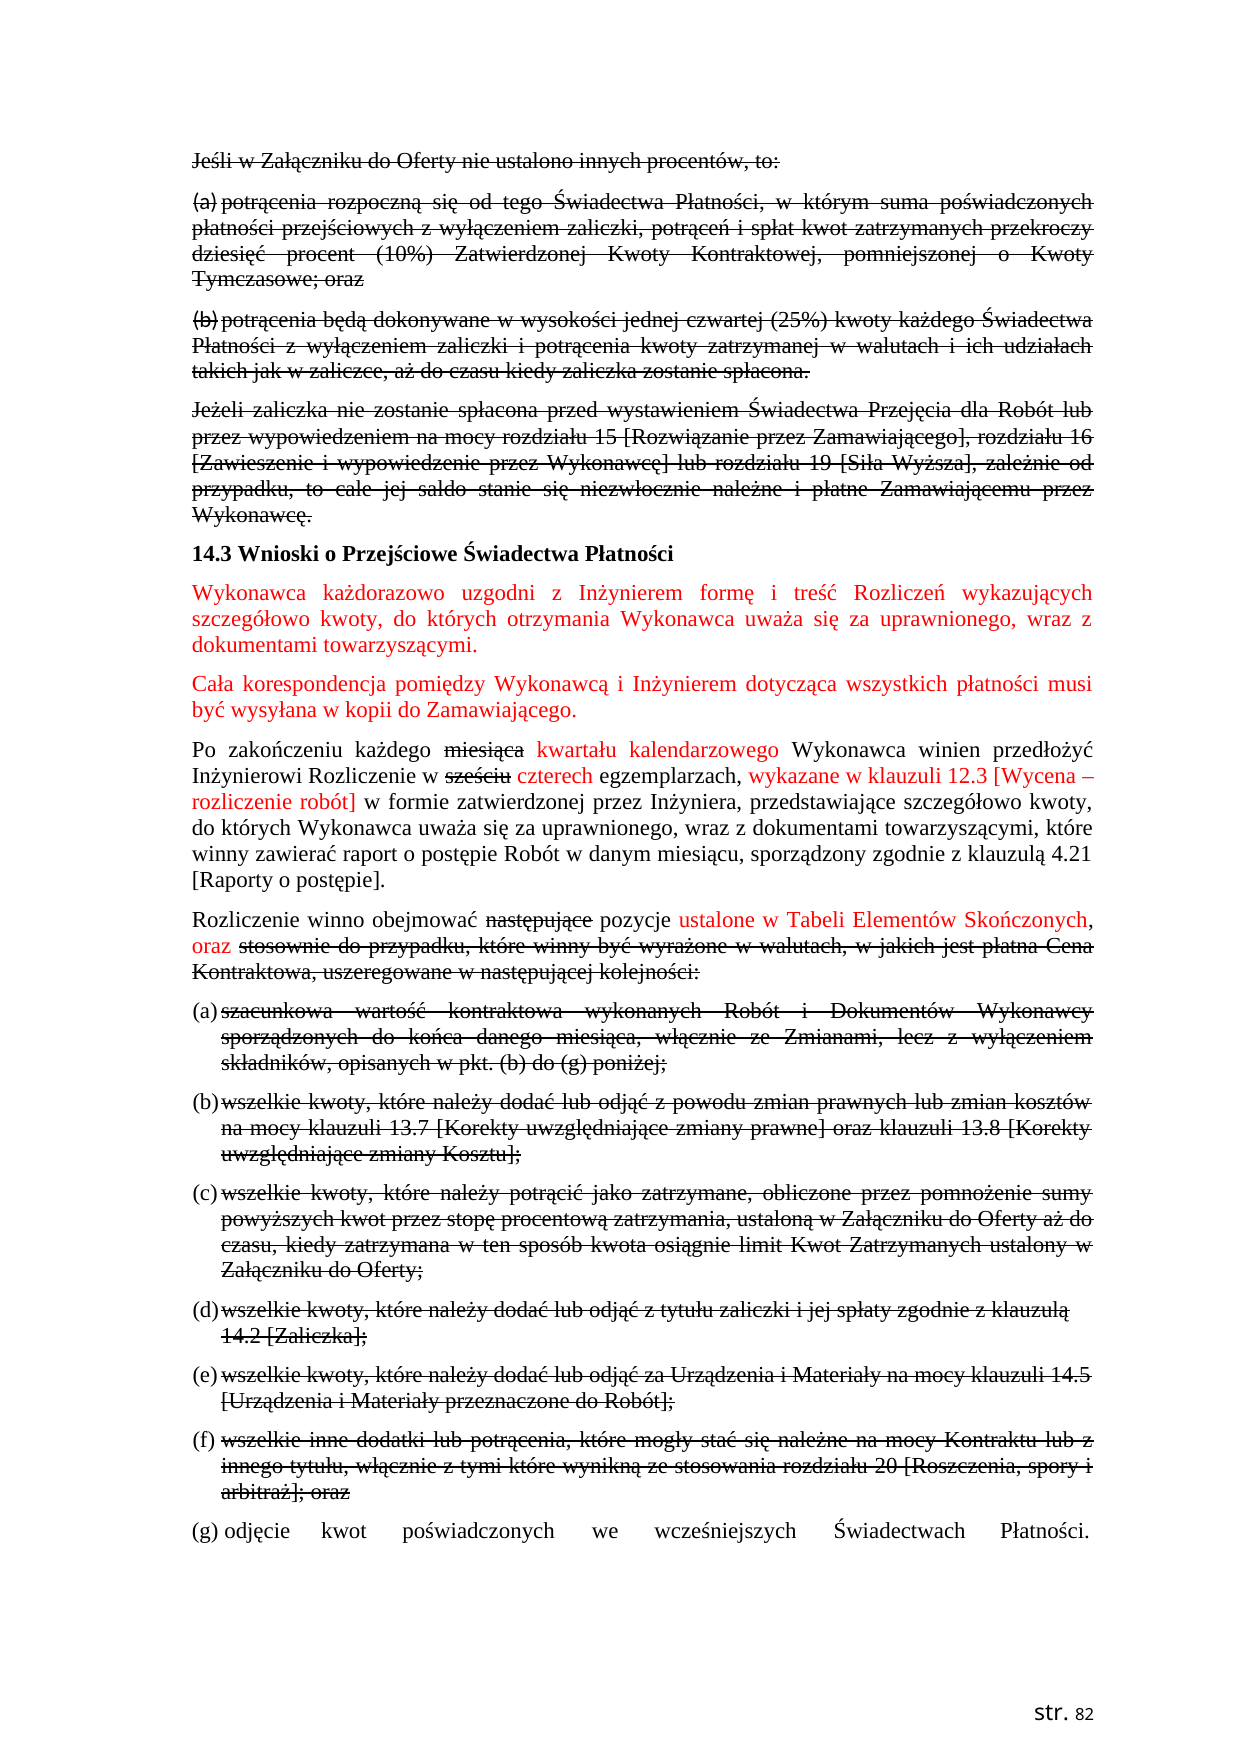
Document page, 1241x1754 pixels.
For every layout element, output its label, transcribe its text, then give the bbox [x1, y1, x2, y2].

text Jeżeli zaliczka nie zostanie spłacona przed wystawieniem Świadectwa Przejęcia dla Robót lub przez wypowiedzeniem na mocy rozdziału 15 [Rozwiązanie przez Zamawiającego], rozdziału 16 [Zawieszenie i wypowiedzenie przez Wykonawcę] lub rozdziału 19 [Siła Wyższa], zależnie od przypadku, to cale jej saldo stanie się niezwłocznie należne i płatne Zamawiającemu przez Wykonawcę. [192, 491, 1094, 528]
text Jeżeli zaliczka nie zostanie spłacona przed wystawieniem Świadectwa Przejęcia dla Robót lub przez wypowiedzeniem na mocy rozdziału 15 [Rozwiązanie przez Zamawiającego], rozdziału 16 [Zawieszenie i wypowiedzenie przez Wykonawcę] lub rozdziału 19 [Siła Wyższa], zależnie od przypadku, to cale jej saldo stanie się niezwłocznie należne i płatne Zamawiającemu przez Wykonawcę. [192, 438, 1094, 463]
text (g) odjęcie kwot poświadczonych we wcześniejszych Świadectwach Płatności. [192, 1517, 1094, 1543]
text Jeśli w Załączniku do Oferty nie ustalono innych procentów, to: [192, 148, 1094, 174]
text Po zakończeniu każdego miesiąca kwartału kalendarzowego Wykonawca winien przedłożyć Inżynierowi Rozliczenie w sześciu czterech egzemplarzach, wykazane w klauzuli 12.3 [Wycena – rozliczenie robót] w formie zatwierdzonej przez Inżyniera, przedstawiające szczegółowo kwoty, do których Wykonawca uważa się za uprawnionego, wraz z dokumentami towarzyszącymi, które winny zawierać raport o postępie Robót w danym miesiącu, sporządzony zgodnie z klauzulą 4.21 [Raporty o postępie]. [192, 736, 1094, 893]
list potrącenia rozpoczną się od tego Świadectwa Płatności, w którym suma poświadczonych płatności przejściowych z wyłączeniem zaliczki, potrąceń i spłat kwot zatrzymanych przekroczy dziesięć procent (10%) Zatwierdzonej Kwoty Kontraktowej, pomniejszonej o Kwoty Tymczasowe; oraz [192, 255, 1094, 292]
list potrącenia rozpoczną się od tego Świadectwa Płatności, w którym suma poświadczonych płatności przejściowych z wyłączeniem zaliczki, potrąceń i spłat kwot zatrzymanych przekroczy dziesięć procent (10%) Zatwierdzonej Kwoty Kontraktowej, pomniejszonej o Kwoty Tymczasowe; oraz [192, 230, 1094, 254]
text Jeżeli zaliczka nie zostanie spłacona przed wystawieniem Świadectwa Przejęcia dla Robót lub przez wypowiedzeniem na mocy rozdziału 15 [Rozwiązanie przez Zamawiającego], rozdziału 16 [Zawieszenie i wypowiedzenie przez Wykonawcę] lub rozdziału 19 [Siła Wyższa], zależnie od przypadku, to cale jej saldo stanie się niezwłocznie należne i płatne Zamawiającemu przez Wykonawcę. [192, 397, 1094, 437]
list wszelkie kwoty, które należy dodać lub odjąć z tytułu zaliczki i jej spłaty zgodnie z klauzulą [192, 1296, 1094, 1322]
text 14.2 [Zaliczka]; [221, 1322, 1094, 1348]
text Wykonawca każdorazowo uzgodni z Inżynierem formę i treść Rozliczeń wykazujących szczegółowo kwoty, do których otrzymania Wykonawca uważa się za uprawnionego, wraz z dokumentami towarzyszącymi. [192, 580, 1094, 658]
list potrącenia będą dokonywane w wysokości jednej czwartej (25%) kwoty każdego Świadectwa Płatności z wyłączeniem zaliczki i potrącenia kwoty zatrzymanej w walutach i ich udziałach takich jak w zaliczce, aż do czasu kiedy zaliczka zostanie spłacona. [192, 306, 1094, 383]
list szacunkowa wartość kontraktowa wykonanych Robót i Dokumentów Wykonawcy sporządzonych do końca danego miesiąca, włącznie ze Zmianami, lecz z wyłączeniem składników, opisanych w pkt. (b) do (g) poniżej; [192, 998, 1094, 1075]
list wszelkie kwoty, które należy dodać lub odjąć za Urządzenia i Materiały na mocy klauzuli 14.5 [Urządzenia i Materiały przeznaczone do Robót]; [192, 1362, 1092, 1414]
list wszelkie kwoty, które należy potrącić jako zatrzymane, obliczone przez pomnożenie sumy powyższych kwot przez stopę procentową zatrzymania, ustaloną w Załączniku do Oferty aż do czasu, kiedy zatrzymana w ten sposób kwota osiągnie limit Kwot Zatrzymanych ustalony w Załączniku do Oferty; [192, 1180, 1094, 1283]
text Cała korespondencja pomiędzy Wykonawcą i Inżynierem dotycząca wszystkich płatności musi być wysyłana w kopii do Zamawiającego. [192, 671, 1094, 723]
text 14.3 Wnioski o Przejściowe Świadectwa Płatności [192, 541, 1094, 567]
text Rozliczenie winno obejmować następujące pozycje ustalone w Tabeli Elementów Skończonych, oraz stosownie do przypadku, które winny być wyrażone w walutach, w jakich jest płatna Cena Kontraktowa, uszeregowane w następującej kolejności: [192, 907, 1094, 984]
list wszelkie kwoty, które należy dodać lub odjąć z powodu zmian prawnych lub zmian kosztów na mocy klauzuli 13.7 [Korekty uwzględniające zmiany prawne] oraz klauzuli 13.8 [Korekty uwzględniające zmiany Kosztu]; [192, 1089, 1092, 1166]
list potrącenia rozpoczną się od tego Świadectwa Płatności, w którym suma poświadczonych płatności przejściowych z wyłączeniem zaliczki, potrąceń i spłat kwot zatrzymanych przekroczy dziesięć procent (10%) Zatwierdzonej Kwoty Kontraktowej, pomniejszonej o Kwoty Tymczasowe; oraz [192, 188, 1094, 229]
list wszelkie inne dodatki lub potrącenia, które mogły stać się należne na mocy Kontraktu lub z innego tytułu, włącznie z tymi które wynikną ze stosowania rozdziału 20 [Roszczenia, spory i arbitraż]; oraz [192, 1427, 1094, 1504]
